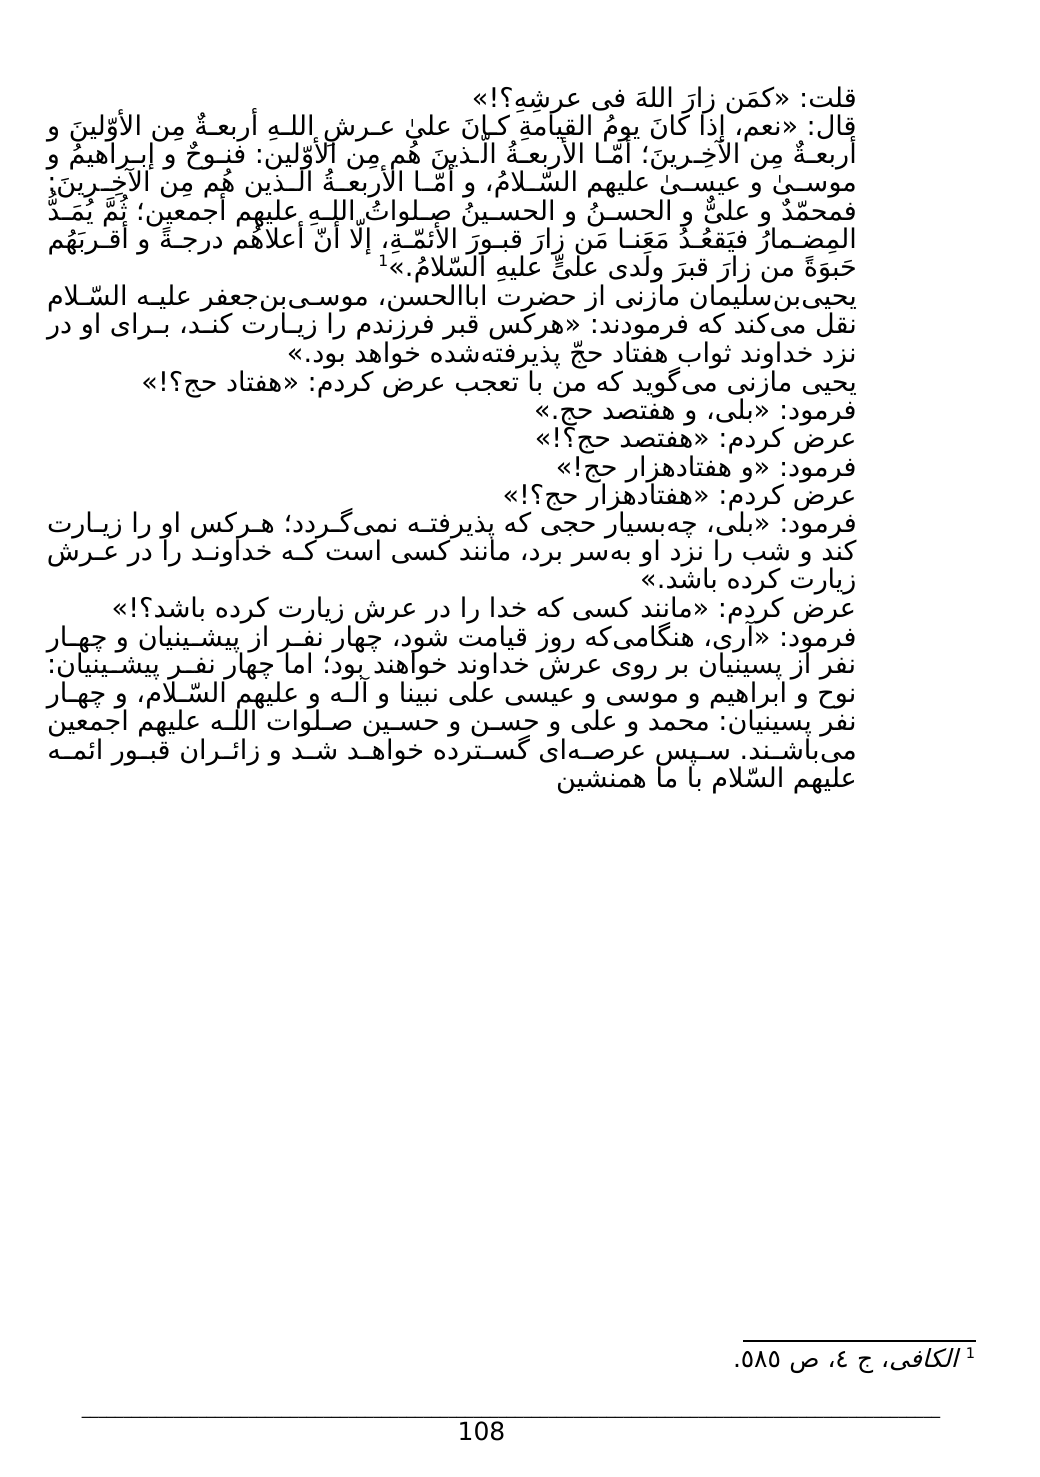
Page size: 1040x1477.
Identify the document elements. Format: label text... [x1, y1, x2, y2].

text قلت: «کمَن زارَ اللهَ فی عرشِهِ؟!» [47, 84, 857, 113]
text عرض کردم: «هفتادهزار حج؟!» [47, 482, 857, 510]
text عرض کردم: «هفتصد حج؟!» [47, 425, 857, 453]
text فرمود: «بلی، و هفتصد حج.» [47, 397, 857, 425]
text یحیی‌بن‌سلیمان مازنی از حضرت اباالحسن، موسی‌بن‌جعفر علیه السّلام نقل می‌کند که فرمودند: «هرکس قبر فرزندم را زیارت کند، برای او در نزد خداوند ثواب هفتاد حجّ پذیرفته‌شده خواهد بود.» [47, 283, 857, 368]
text فرمود: «و هفتادهزار حج!» [47, 453, 857, 482]
text فرمود: «آری، هنگامی‌که روز قیامت شود، چهار نفر از پیشینیان و چهار نفر از پسینیان بر روی عرش خداوند خواهند بود؛ اما چهار نفر پیشینیان: نوح و ابراهیم و موسی و عیسی علی نبینا و آله و علیهم السّلام، و چهار نفر پسینیان: محمد و علی و حسن و حسین صلوات الله علیهم اجمعین می‌باشند. سپس عرصه‌ای گسترده‌ خواهد شد و زائران قبور ائمه علیهم السّلام با ما همنشین [47, 624, 857, 794]
text فرمود: «بلی، چه‌بسیار حجی که پذیرفته نمی‌گردد؛ هرکس او را زیارت کند و شب را نزد او به‌سر برد، مانند کسی است که خداوند را در عرش زیارت کرده باشد.» [47, 510, 857, 595]
text عرض کردم: «مانند کسی که خدا را در عرش زیارت کرده باشد؟!» [47, 595, 857, 624]
text قال: «نعم، إذا کانَ یومُ القیامةِ کانَ علیٰ عرشِ اللهِ أربعةٌ مِن الأوّلینَ و أربعةٌ مِن الآخِرینَ؛ أمّا الأربعةُ الّذینَ هُم مِن الأوّلین: فنوحٌ و إبراهیمُ و موسیٰ و عیسیٰ علیهم السّلامُ، و أمّا الأربعةُ الذین هُم مِن الآخِرینَ: فمحمّدٌ و علیٌّ و الحسنُ و الحسینُ صلواتُ اللهِ علیهم أجمعین؛ ثُمَّ یُمَدُّ المِضمارُ فیَقعُدُ مَعَنا مَن زارَ قبورَ الأئمّةِ، إلّا أنّ أعلاهُم درجةً و أقربَهُم حَبوَةً من زارَ قبرَ ولَدی علیٍّ علیهِ السّلامُ.»‌ [47, 113, 857, 283]
text یحیی‌ مازنی می‌گوید که من با تعجب عرض کردم: «هفتاد حج؟!» [47, 368, 857, 397]
